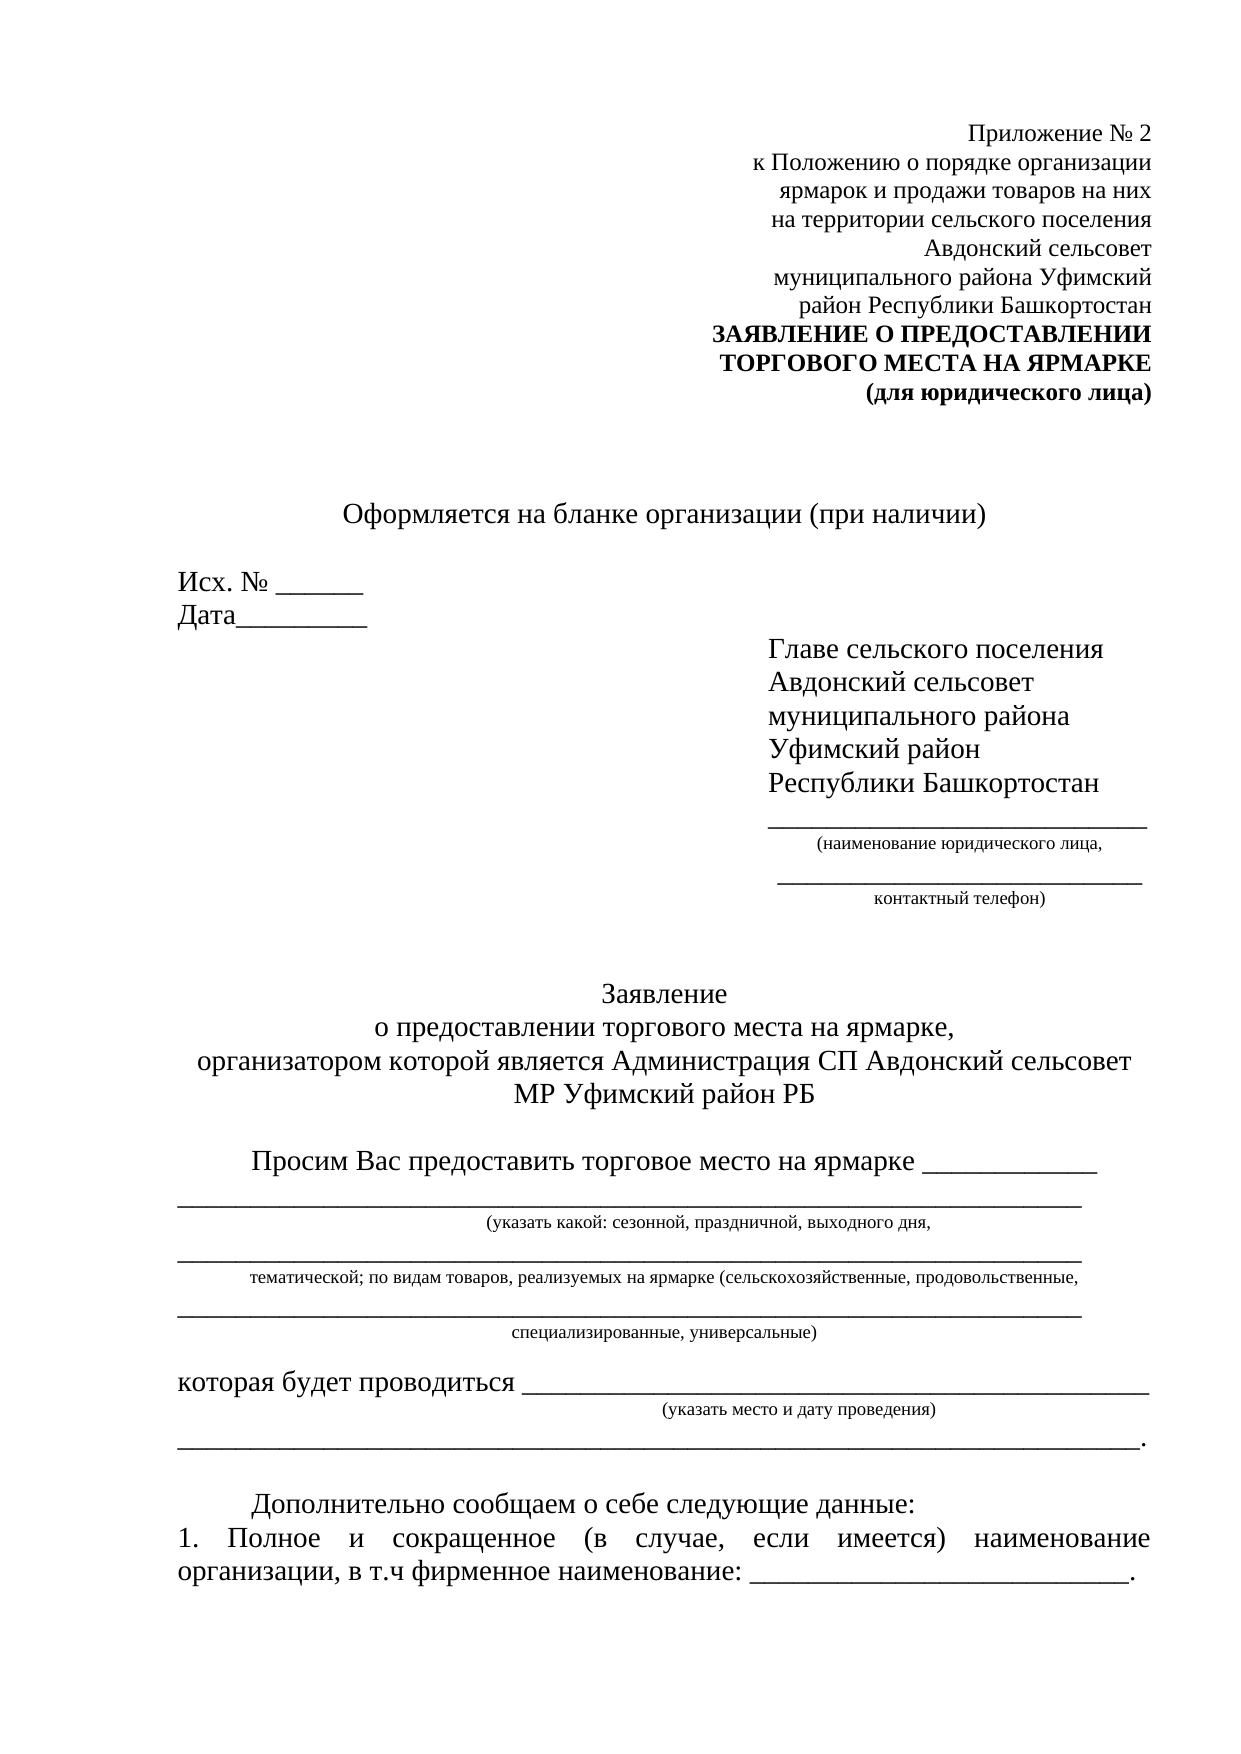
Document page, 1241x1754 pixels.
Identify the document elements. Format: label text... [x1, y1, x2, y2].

text к Положению о порядке организации ярмарок и продажи товаров на них на территории сельского поселения Авдонский сельсовет муниципального района Уфимский район Республики Башкортостан [709, 147, 1152, 319]
text специализированные, универсальные) [177, 1321, 1152, 1342]
text (указать место и дату проведения) [177, 1397, 1152, 1419]
text о предоставлении торгового места на ярмарке, [177, 1009, 1152, 1043]
text Просим Вас предоставить торговое место на ярмарке ____________ [177, 1143, 1152, 1177]
text _________________________ [768, 854, 1152, 887]
text __________________________________________________________________. [177, 1419, 1152, 1453]
text ______________________________________________________________ [177, 1232, 1152, 1266]
text (для юридического лица) [709, 377, 1152, 406]
text Заявление [177, 976, 1152, 1009]
text Приложение № 2 [177, 118, 1152, 147]
text Дата_________ [177, 597, 1152, 631]
text ЗАЯВЛЕНИЕ О ПРЕДОСТАВЛЕНИИ ТОРГОВОГО МЕСТА НА ЯРМАРКЕ [709, 319, 1152, 377]
text которая будет проводиться ___________________________________________ [177, 1364, 1152, 1397]
text (указать какой: сезонной, праздничной, выходного дня, [177, 1211, 1152, 1232]
text Главе сельского поселения Авдонский сельсовет муниципального района Уфимский район Республики Башкортостан [768, 631, 1152, 798]
text __________________________ [768, 798, 1152, 832]
text Дополнительно сообщаем о себе следующие данные: [177, 1486, 1152, 1520]
text ______________________________________________________________ [177, 1287, 1152, 1321]
text Оформляется на бланке организации (при наличии) [177, 497, 1152, 530]
text контактный телефон) [768, 887, 1152, 909]
text (наименование юридического лица, [768, 832, 1152, 854]
text организатором которой является Администрация СП Авдонский сельсовет МР Уфимский район РБ [177, 1043, 1152, 1110]
text тематической; по видам товаров, реализуемых на ярмарке (сельскохозяйственные, продовольственные, [177, 1266, 1152, 1287]
text 1. Полное и сокращенное (в случае, если имеется) наименование организации, в т.ч фирменное наименование: __________________________. [177, 1520, 1152, 1587]
text ______________________________________________________________ [177, 1177, 1152, 1211]
text Исх. № ______ [177, 564, 1152, 597]
